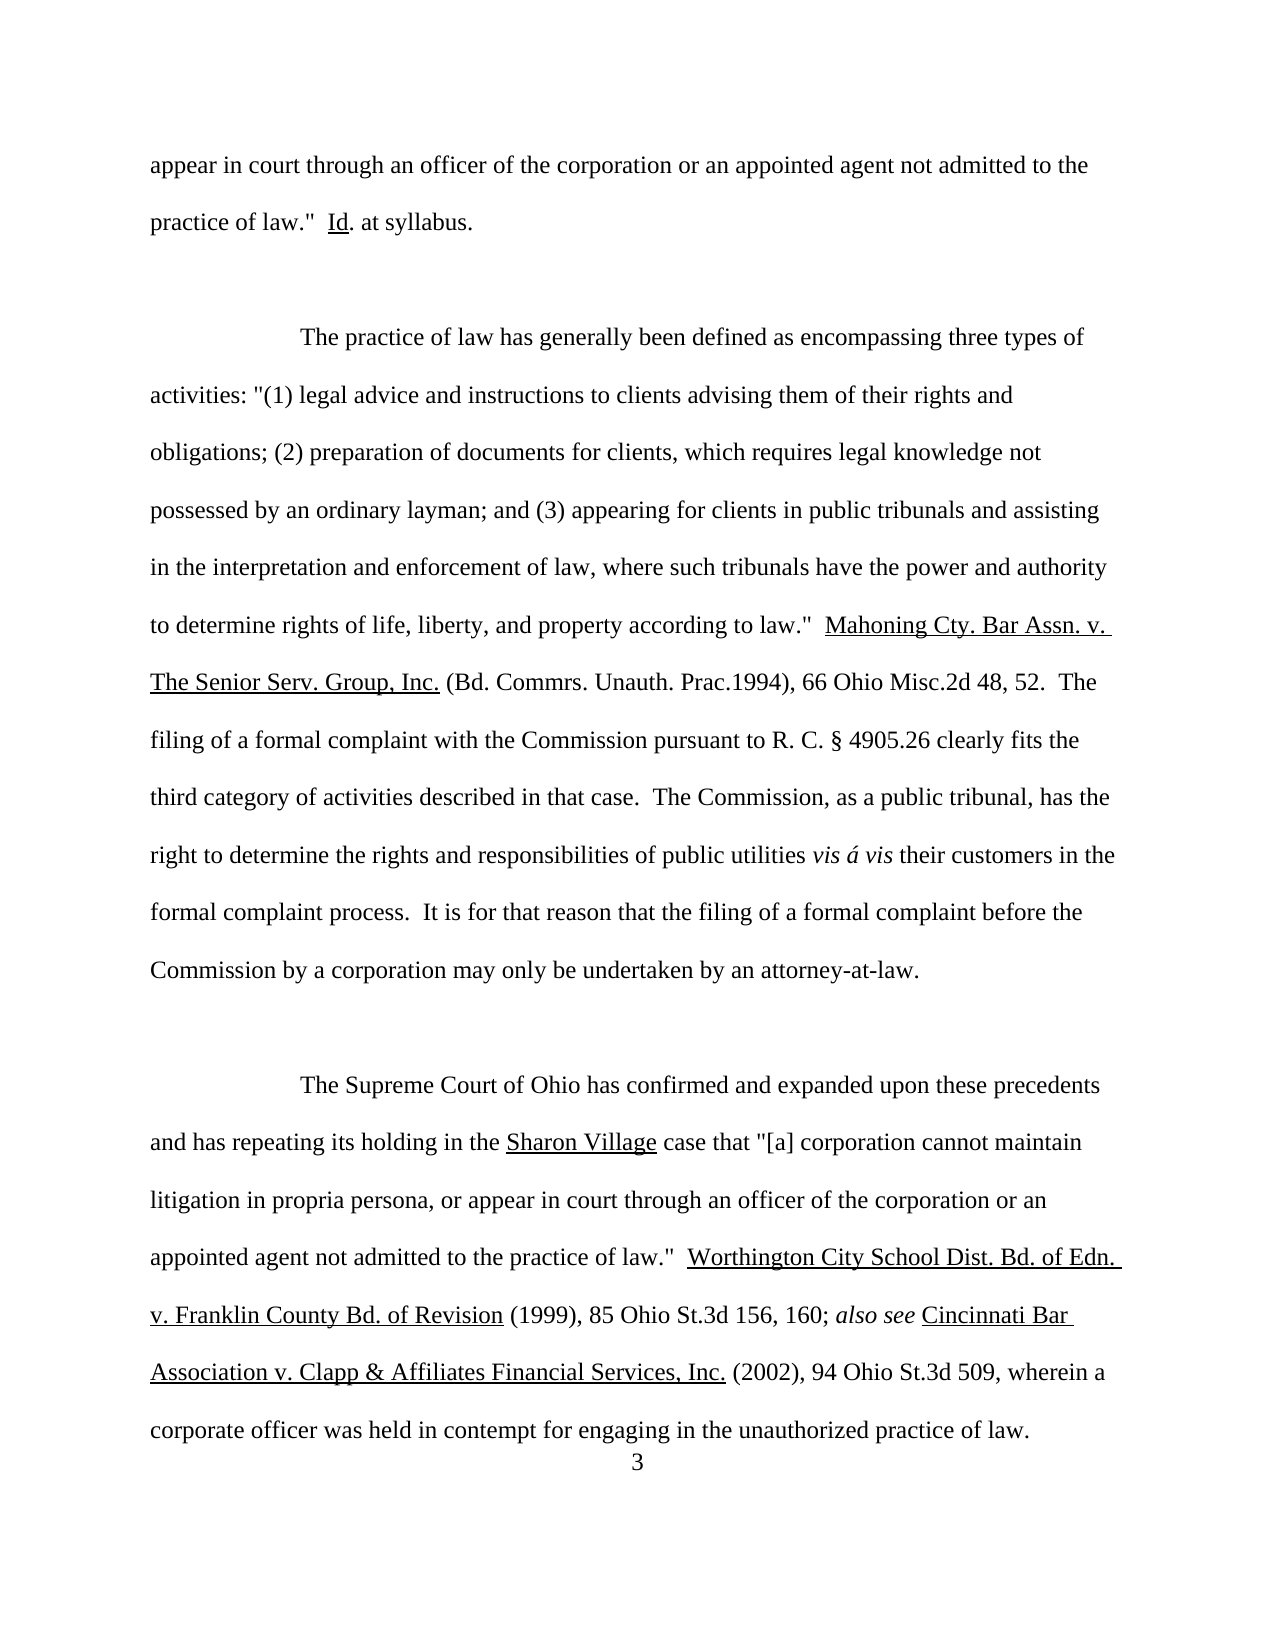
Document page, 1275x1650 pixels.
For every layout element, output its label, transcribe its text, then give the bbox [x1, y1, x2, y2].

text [150, 150, 1125, 236]
text The Supreme Court of Ohio has confirmed and expanded upon these precedents and has repeating its holding in the Sharon Village case that "[a] corporation cannot maintain litigation in propria persona, or appear in court through an officer of the corporation or an appointed agent not admitted to the practice of law." Worthington City School Dist. Bd. of Edn. v. Franklin County Bd. of Revision (1999), 85 Ohio St.3d 156, 160; also see Cincinnati Bar Association v. Clapp & Affiliates Financial Services, Inc. (2002), 94 Ohio St.3d 509, wherein a corporate officer was held in contempt for engaging in the unauthorized practice of law. [150, 1070, 1125, 1444]
text The practice of law has generally been defined as encompassing three types of activities: "(1) legal advice and instructions to clients advising them of their rights and obligations; (2) preparation of documents for clients, which requires legal knowledge not possessed by an ordinary layman; and (3) appearing for clients in public tribunals and assisting in the interpretation and enforcement of law, where such tribunals have the power and authority to determine rights of life, liberty, and property according to law." Mahoning Cty. Bar Assn. v. The Senior Serv. Group, Inc. (Bd. Commrs. Unauth. Prac.1994), 66 Ohio Misc.2d 48, 52. The filing of a formal complaint with the Commission pursuant to R. C. § 4905.26 clearly fits the third category of activities described in that case. The Commission, as a public tribunal, has the right to determine the rights and responsibilities of public utilities vis á vis their customers in the formal complaint process. It is for that reason that the filing of a formal complaint before the Commission by a corporation may only be undertaken by an attorney-at-law. [150, 322, 1125, 984]
